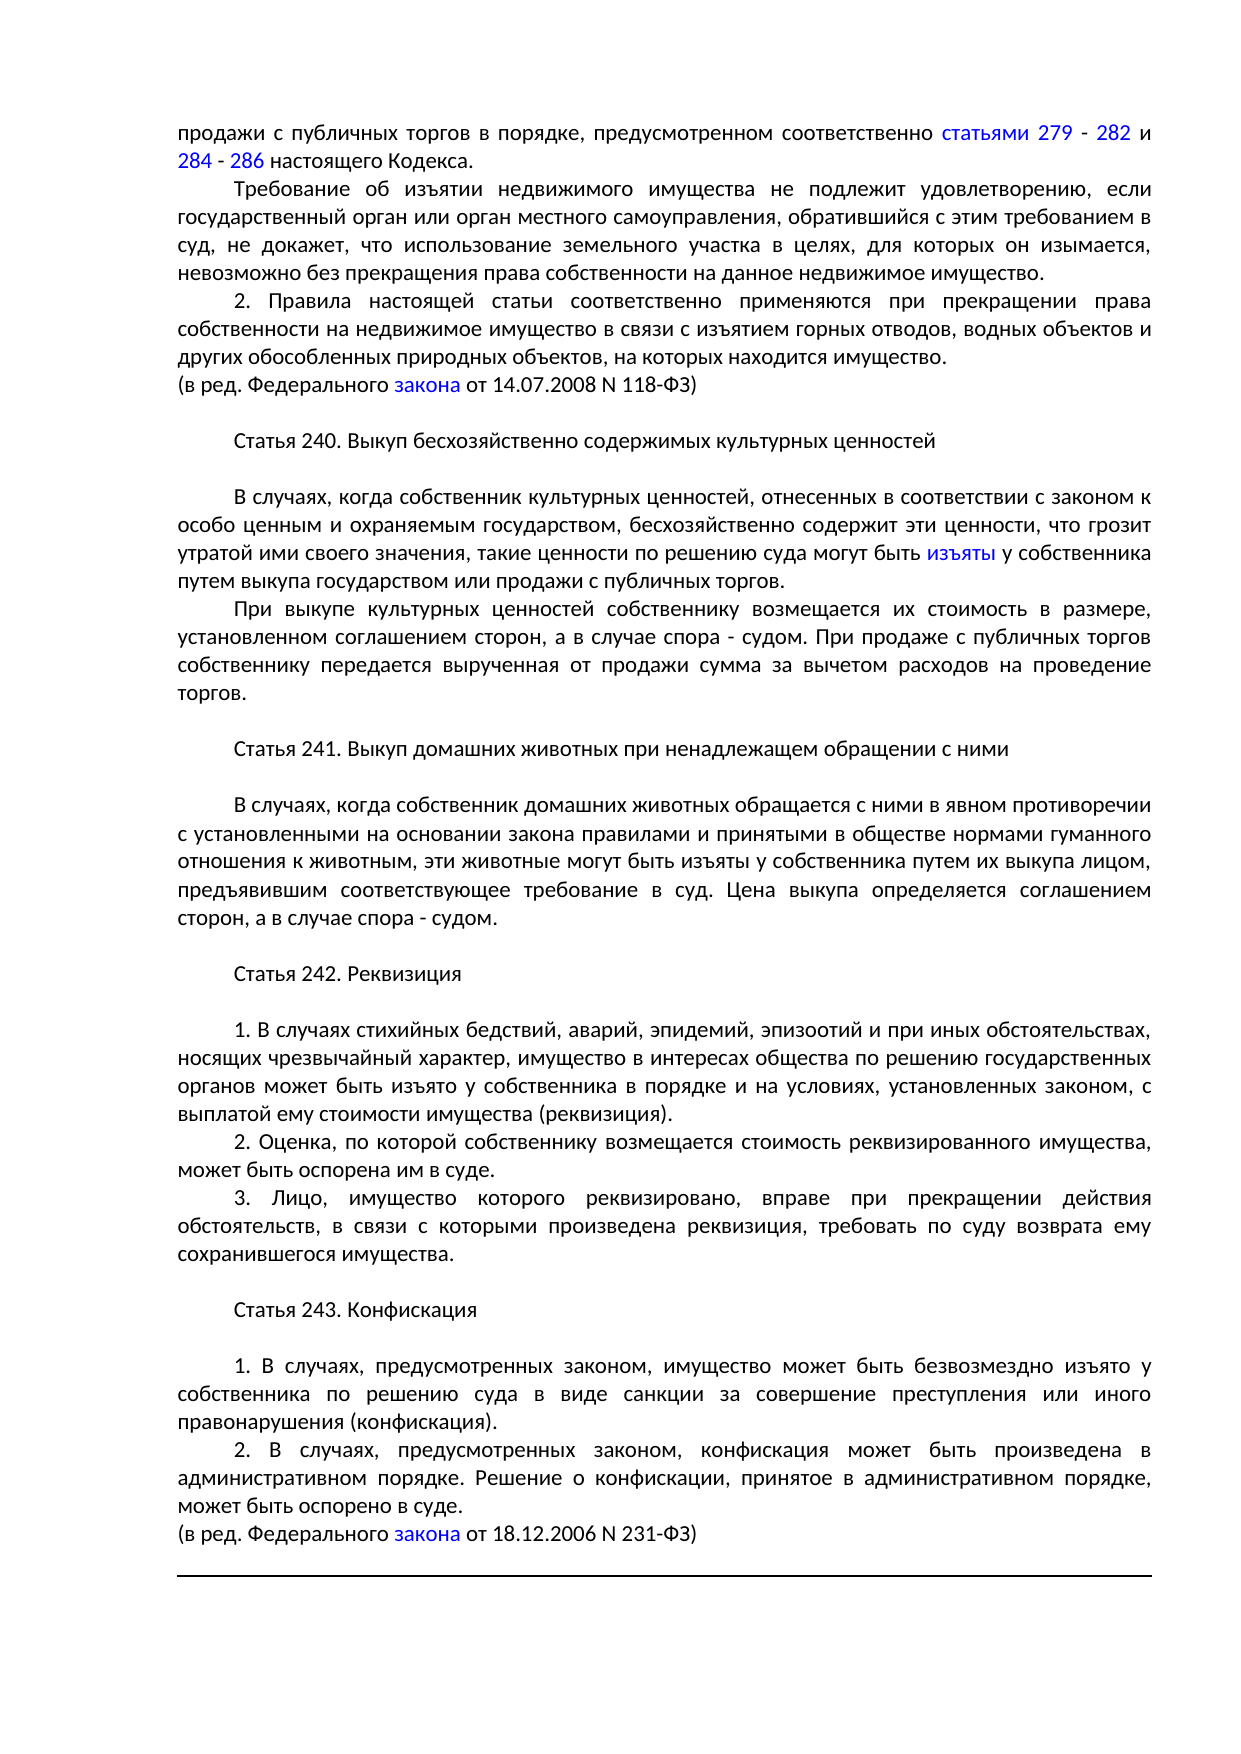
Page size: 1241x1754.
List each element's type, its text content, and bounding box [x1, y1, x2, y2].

text 2. Оценка, по которой собственнику возмещается стоимость реквизированного имущества, может быть оспорена им в суде. [177, 1127, 1152, 1183]
text При выкупе культурных ценностей собственнику возмещается их стоимость в размере, установленном соглашением сторон, а в случае спора - судом. При продаже с публичных торгов собственнику передается вырученная от продажи сумма за вычетом расходов на проведение торгов. [177, 594, 1152, 707]
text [177, 118, 1152, 174]
text 1. В случаях стихийных бедствий, аварий, эпидемий, эпизоотий и при иных обстоятельствах, носящих чрезвычайный характер, имущество в интересах общества по решению государственных органов может быть изъято у собственника в порядке и на условиях, установленных законом, с выплатой ему стоимости имущества (реквизиция). [177, 1015, 1152, 1127]
text (в ред. Федерального закона от 18.12.2006 N 231-ФЗ) [177, 1519, 1152, 1547]
text Статья 242. Реквизиция [177, 959, 1152, 987]
text В случаях, когда собственник культурных ценностей, отнесенных в соответствии с законом к особо ценным и охраняемым государством, бесхозяйственно содержит эти ценности, что грозит утратой ими своего значения, такие ценности по решению суда могут быть изъяты у собственника путем выкупа государством или продажи с публичных торгов. [177, 482, 1152, 594]
text 2. В случаях, предусмотренных законом, конфискация может быть произведена в административном порядке. Решение о конфискации, принятое в административном порядке, может быть оспорено в суде. [177, 1435, 1152, 1519]
text Статья 240. Выкуп бесхозяйственно содержимых культурных ценностей [177, 426, 1152, 454]
text 1. В случаях, предусмотренных законом, имущество может быть безвозмездно изъято у собственника по решению суда в виде санкции за совершение преступления или иного правонарушения (конфискация). [177, 1351, 1152, 1435]
text Статья 241. Выкуп домашних животных при ненадлежащем обращении с ними [177, 734, 1152, 763]
text 2. Правила настоящей статьи соответственно применяются при прекращении права собственности на недвижимое имущество в связи с изъятием горных отводов, водных объектов и других обособленных природных объектов, на которых находится имущество. [177, 286, 1152, 370]
text 3. Лицо, имущество которого реквизировано, вправе при прекращении действия обстоятельств, в связи с которыми произведена реквизиция, требовать по суду возврата ему сохранившегося имущества. [177, 1183, 1152, 1267]
text (в ред. Федерального закона от 14.07.2008 N 118-ФЗ) [177, 370, 1152, 398]
text В случаях, когда собственник домашних животных обращается с ними в явном противоречии с установленными на основании закона правилами и принятыми в обществе нормами гуманного отношения к животным, эти животные могут быть изъяты у собственника путем их выкупа лицом, предъявившим соответствующее требование в суд. Цена выкупа определяется соглашением сторон, а в случае спора - судом. [177, 791, 1152, 931]
text Статья 243. Конфискация [177, 1295, 1152, 1323]
text Требование об изъятии недвижимого имущества не подлежит удовлетворению, если государственный орган или орган местного самоуправления, обратившийся с этим требованием в суд, не докажет, что использование земельного участка в целях, для которых он изымается, невозможно без прекращения права собственности на данное недвижимое имущество. [177, 174, 1152, 286]
